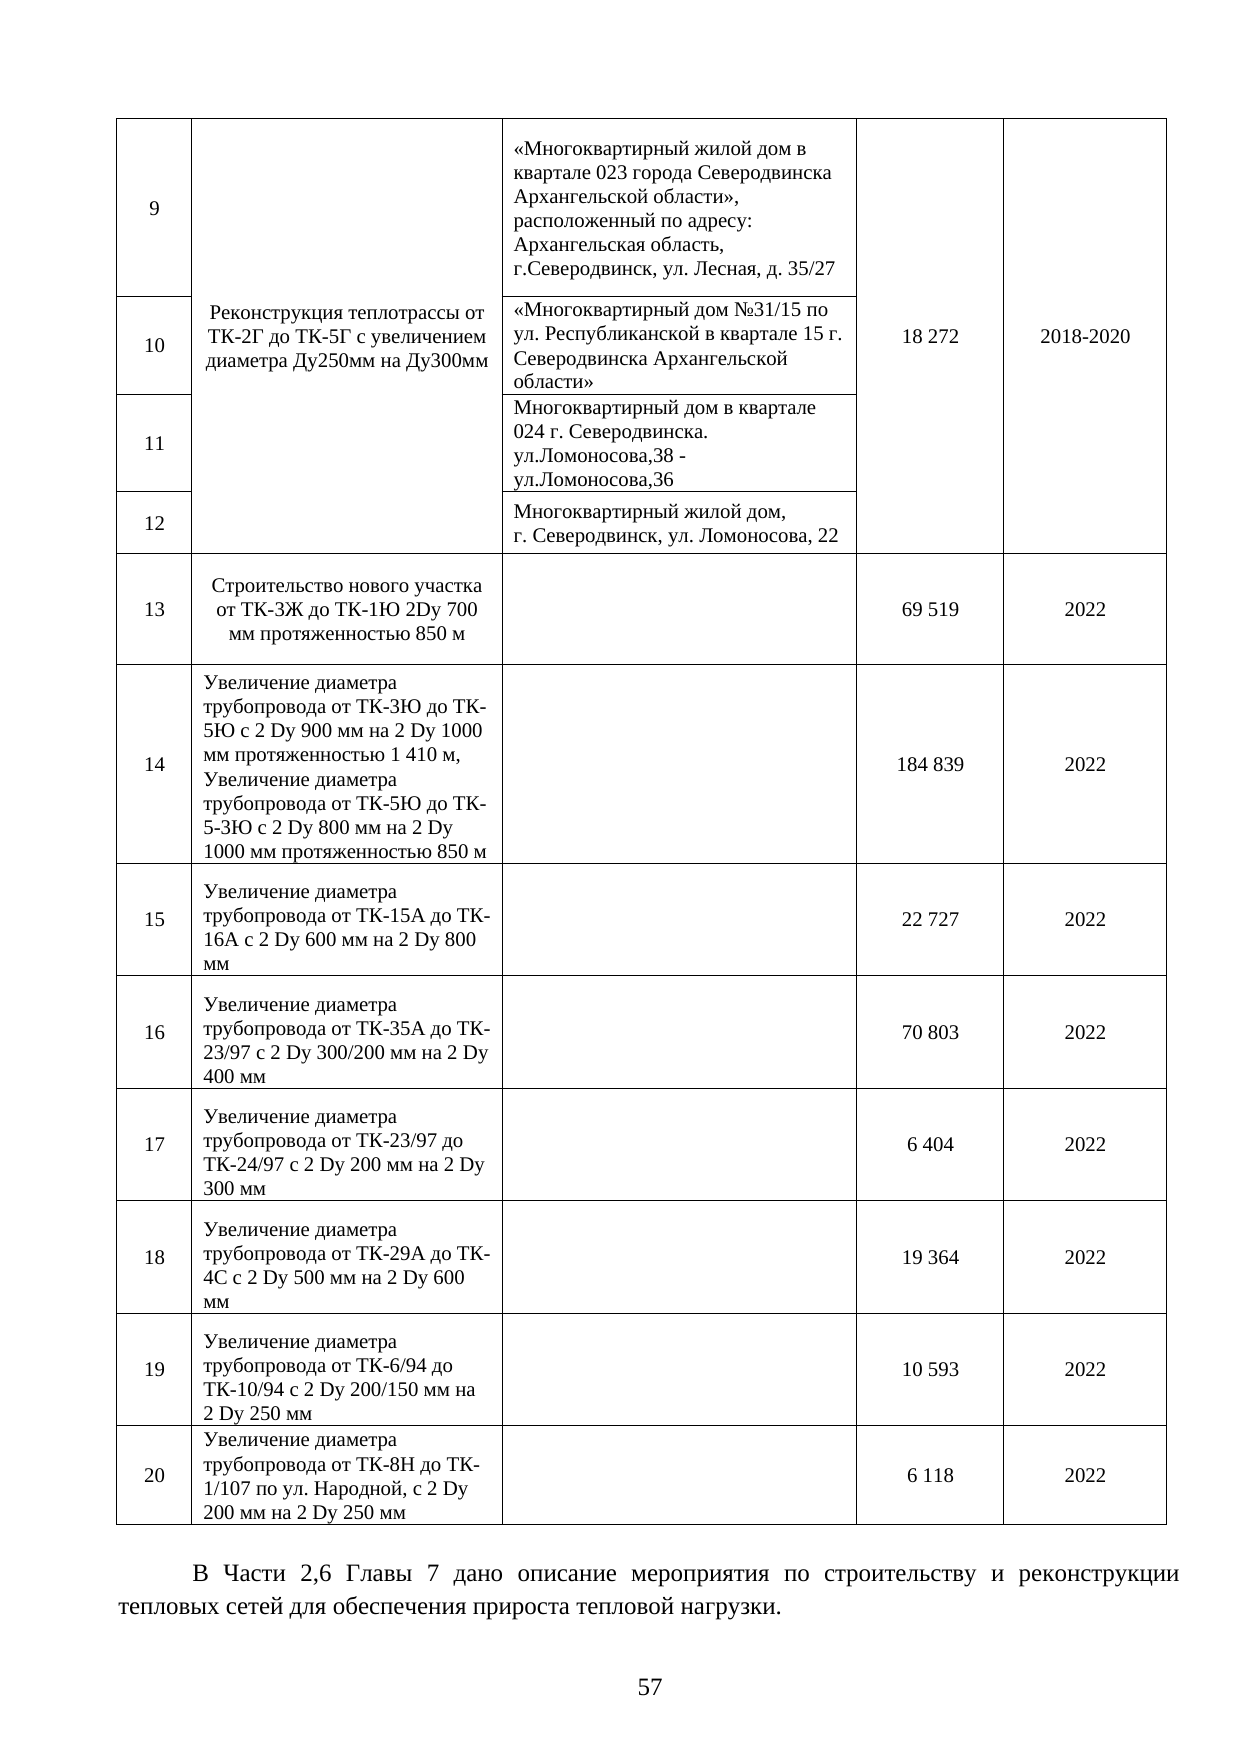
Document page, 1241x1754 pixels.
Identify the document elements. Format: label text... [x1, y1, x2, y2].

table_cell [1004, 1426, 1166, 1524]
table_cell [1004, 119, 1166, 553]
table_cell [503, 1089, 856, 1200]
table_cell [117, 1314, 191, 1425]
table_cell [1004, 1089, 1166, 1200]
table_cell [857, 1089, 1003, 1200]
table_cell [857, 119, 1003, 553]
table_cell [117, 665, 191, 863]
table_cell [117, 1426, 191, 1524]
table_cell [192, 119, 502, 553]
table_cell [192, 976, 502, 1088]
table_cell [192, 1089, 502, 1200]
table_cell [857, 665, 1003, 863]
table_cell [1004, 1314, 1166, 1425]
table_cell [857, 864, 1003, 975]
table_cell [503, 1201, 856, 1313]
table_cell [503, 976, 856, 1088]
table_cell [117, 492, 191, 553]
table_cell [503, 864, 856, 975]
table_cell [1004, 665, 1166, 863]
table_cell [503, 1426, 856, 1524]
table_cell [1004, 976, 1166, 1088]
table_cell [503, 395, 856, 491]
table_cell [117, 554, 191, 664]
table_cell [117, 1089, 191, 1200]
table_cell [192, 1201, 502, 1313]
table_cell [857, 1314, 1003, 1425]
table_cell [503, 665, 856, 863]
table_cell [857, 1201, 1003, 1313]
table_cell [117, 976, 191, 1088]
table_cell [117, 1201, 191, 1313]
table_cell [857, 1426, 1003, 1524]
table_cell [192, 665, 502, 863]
text В Части 2,6 Главы 7 дано описание мероприятия по строительству и реконструкции тепловых сетей для обеспечения прироста тепловой нагрузки. [118, 1558, 1181, 1619]
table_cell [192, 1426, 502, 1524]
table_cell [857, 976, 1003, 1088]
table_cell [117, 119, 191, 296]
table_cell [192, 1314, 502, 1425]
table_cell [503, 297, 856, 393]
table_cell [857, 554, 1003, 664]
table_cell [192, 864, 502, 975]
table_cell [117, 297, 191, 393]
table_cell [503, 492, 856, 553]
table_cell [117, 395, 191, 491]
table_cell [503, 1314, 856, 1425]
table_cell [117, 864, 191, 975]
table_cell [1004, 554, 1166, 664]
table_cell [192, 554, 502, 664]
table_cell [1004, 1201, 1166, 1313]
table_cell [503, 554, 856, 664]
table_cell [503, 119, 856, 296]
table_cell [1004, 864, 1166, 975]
